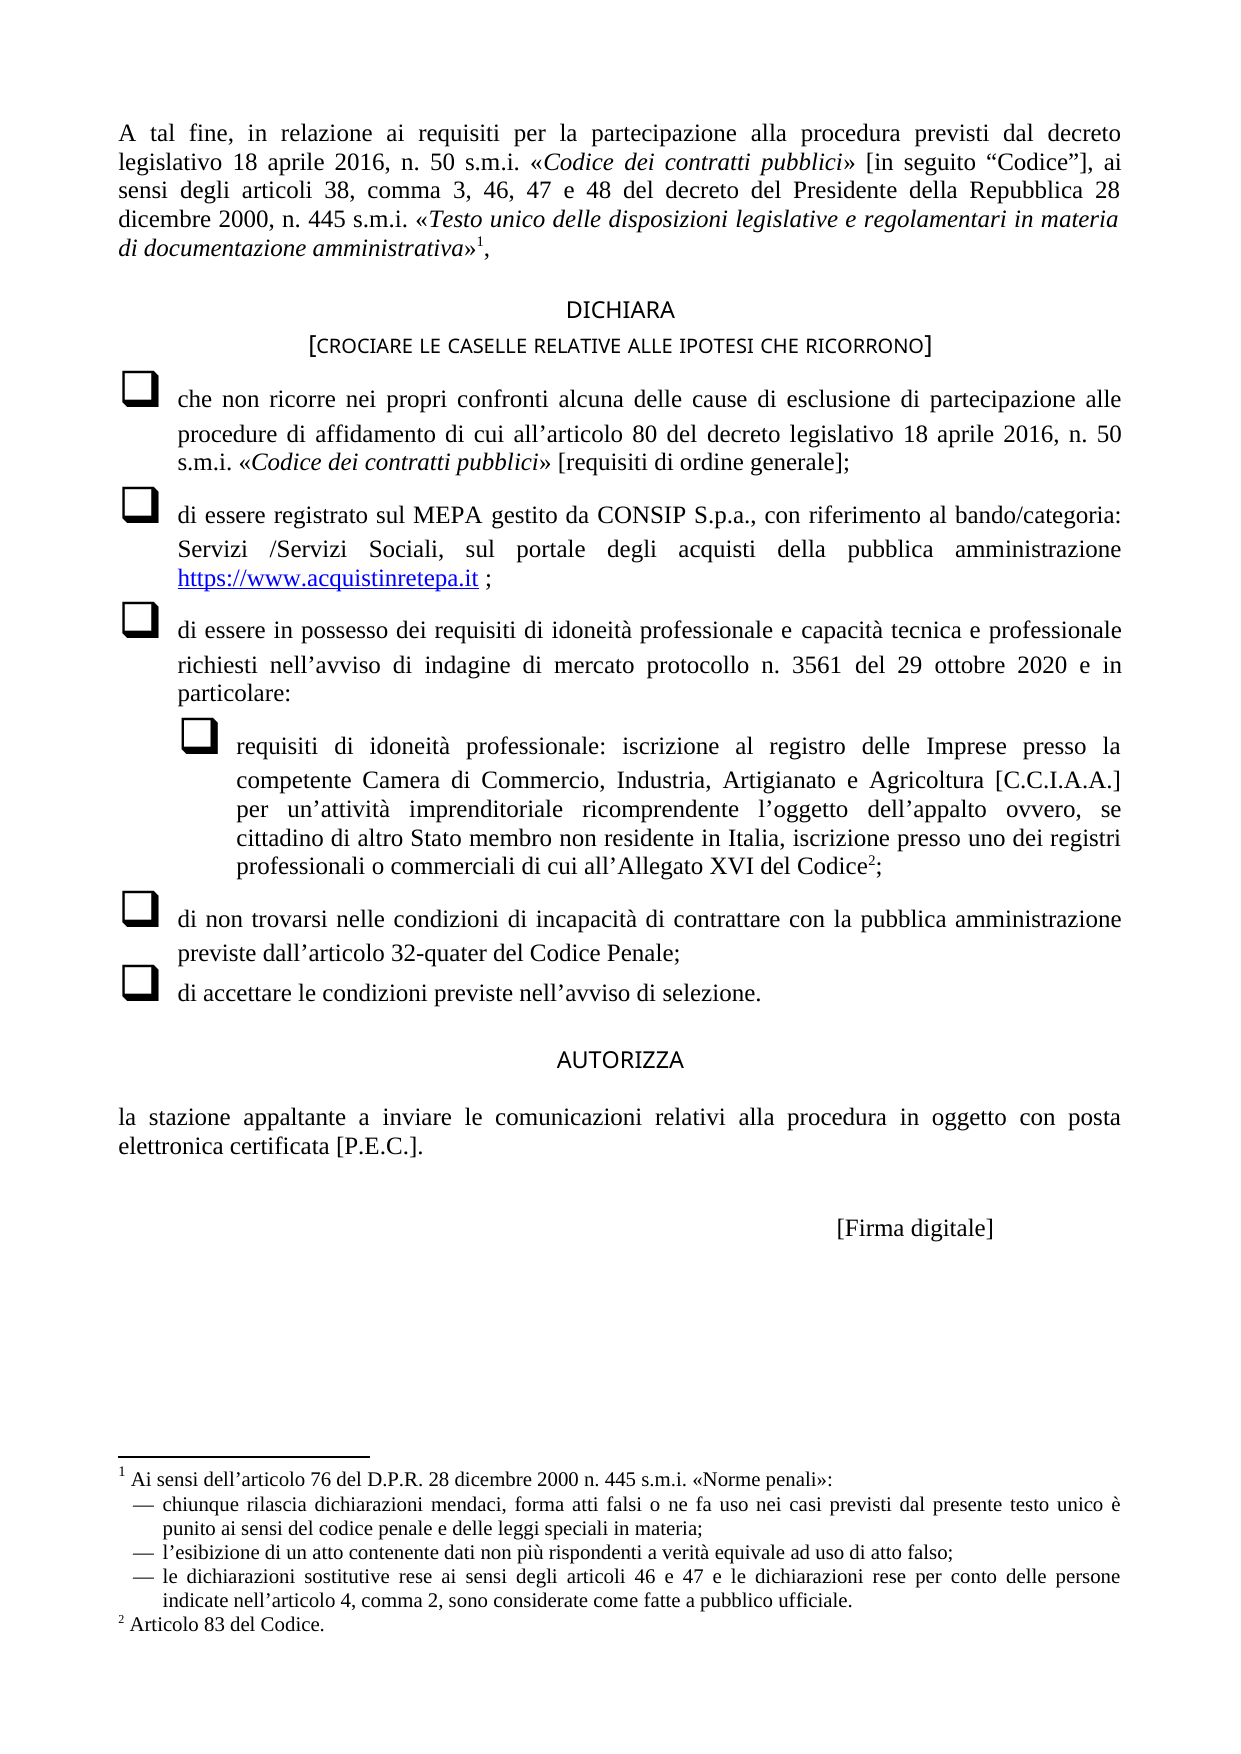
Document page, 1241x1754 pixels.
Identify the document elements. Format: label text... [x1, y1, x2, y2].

text la stazione appaltante a inviare le comunicazioni relativi alla procedura in oggetto con posta elettronica certificata [P.E.C.]. [118, 1102, 1122, 1160]
text [Firma digitale] [708, 1213, 1122, 1242]
list requisiti di idoneità professionale: iscrizione al registro delle Imprese presso la competente Camera di Commercio, Industria, Artigianato e Agricoltura [C.C.I.A.A.] per un’attività imprenditoriale ricomprendente l’oggetto dell’appalto ovvero, se cittadino di altro Stato membro non residente in Italia, iscrizione presso uno dei registri professionali o commerciali di cui all’Allegato XVI del Codice; [177, 720, 1122, 880]
list di essere in possesso dei requisiti di idoneità professionale e capacità tecnica e professionale richiesti nell’avviso di indagine di mercato protocollo n. 3561 del 29 ottobre 2020 e in particolare: [118, 604, 1122, 707]
text [crociare le caselle relative alle ipotesi che ricorrono] [118, 327, 1122, 361]
text autorizza [118, 1037, 1122, 1077]
list di non trovarsi nelle condizioni di incapacità di contrattare con la pubblica amministrazione previste dall’articolo 32-quater del Codice Penale; [118, 893, 1122, 967]
text A tal fine, in relazione ai requisiti per la partecipazione alla procedura previsti dal decreto legislativo 18 aprile 2016, n. 50 s.m.i. «Codice dei contratti pubblici» [in seguito “Codice”], ai sensi degli articoli 38, comma 3, 46, 47 e 48 del decreto del Presidente della Repubblica 28 dicembre 2000, n. 445 s.m.i. «Testo unico delle disposizioni legislative e regolamentari in materia di documentazione amministrativa», [118, 118, 1122, 262]
list di essere registrato sul MEPA gestito da CONSIP S.p.a., con riferimento al bando/categoria: Servizi /Servizi Sociali, sul portale degli acquisti della pubblica amministrazione https://www.acquistinretepa.it ; [118, 489, 1122, 592]
text dichiara [118, 287, 1122, 327]
list che non ricorre nei propri confronti alcuna delle cause di esclusione di partecipazione alle procedure di affidamento di cui all’articolo 80 del decreto legislativo 18 aprile 2016, n. 50 s.m.i. «Codice dei contratti pubblici» [requisiti di ordine generale]; [118, 373, 1122, 476]
list di accettare le condizioni previste nell’avviso di selezione. [118, 967, 1122, 1012]
